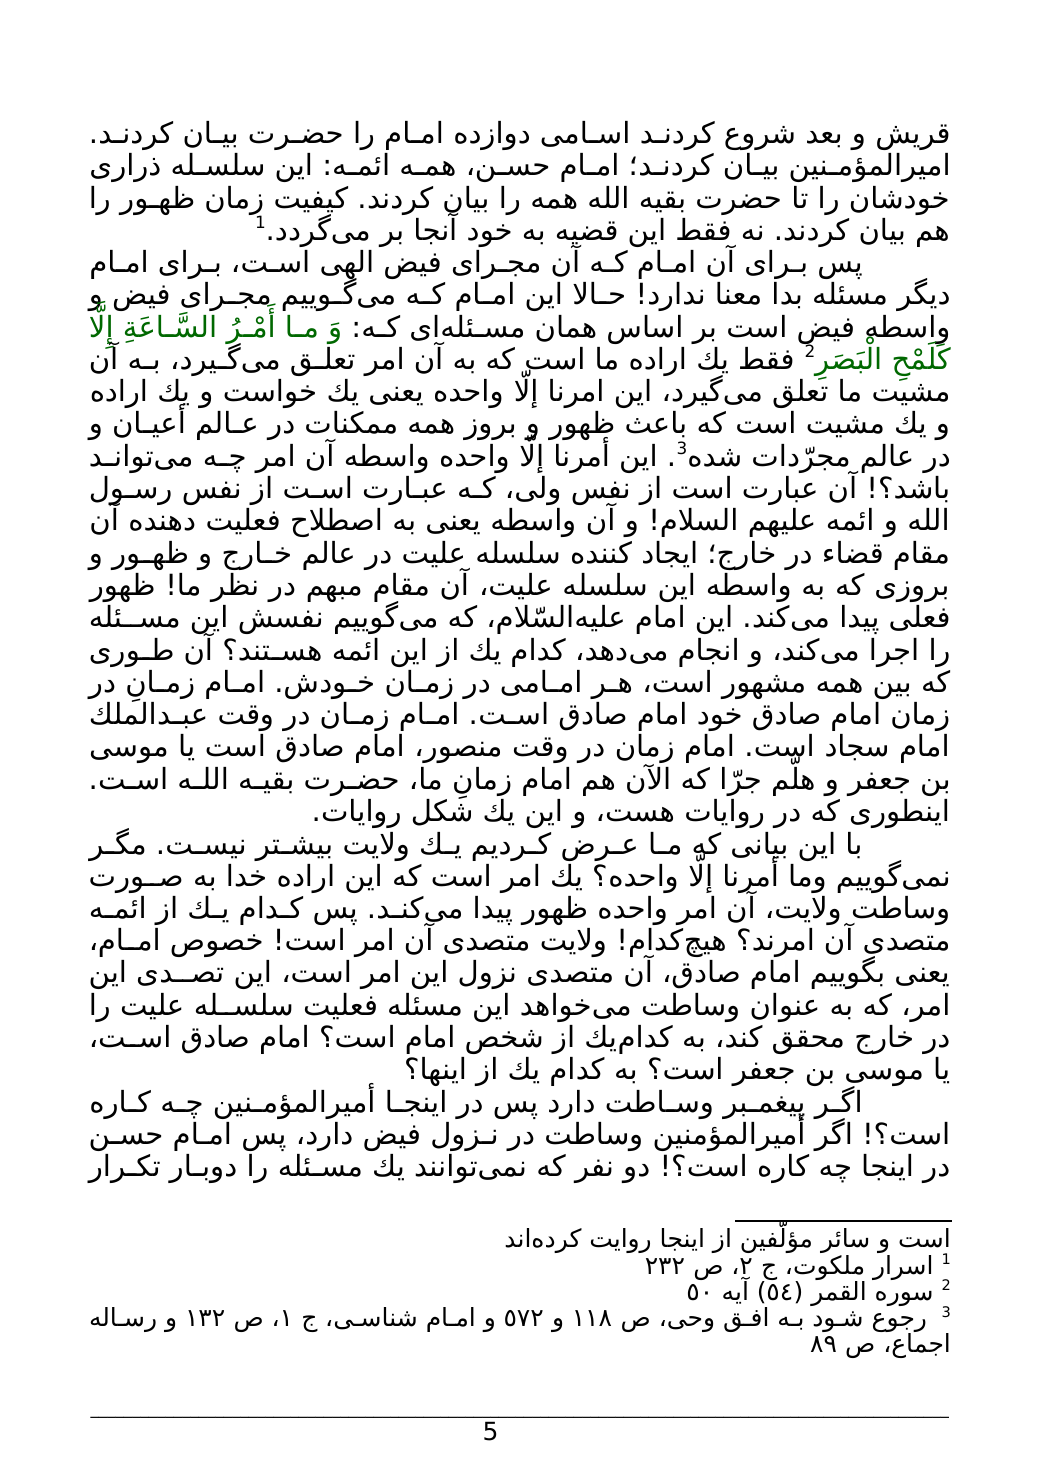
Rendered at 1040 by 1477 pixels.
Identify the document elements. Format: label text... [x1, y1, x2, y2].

text در قضیه امام صادق و موسی بن جعفر و اسماعیل، بداء می‌گویند شده است. در قضیه حضرت علی بن الحسین، امام سجاد و حضرت علی اكبر بدا شده. در قضیه امام حسن عسكری و حضرت سید محمد فرزند امام هادی بدا شده. این بداهایی كه در اینجا ما مشاهده می‌كنیم، یعنی خود امام هم نمی‌داند كه این امام بعدش است؟! اگر نمی‌داند پس چرا پیغمبر دوازده امام را گفت از اوّل تا آخر در همان حدیث جابر و امثال ذلك كه حضرت همه را به اسم فرمودند: کلهم من قریش و بعد شروع كردند اسامی دوازده امام را حضرت بیان كردند. امیرالمؤمنین بیان كردند؛ امام حسن، همه ائمه: این سلسله ذراری خودشان را تا حضرت بقیه الله همه را بیان كردند. كیفیت زمان ظهور را هم بیان كردند. نه فقط این قضیه به خود آنجا بر می‌گردد. [89, 118, 951, 247]
text با این بیانی كه ما عرض كردیم یك ولایت بیشتر نیست. مگر نمی‌گوییم وما أمرنا إلّا واحده‌؟ یك امر است كه این اراده خدا به صورت وساطت ولایت، آن امر واحده ظهور پیدا می‌كند. پس كدام یك از ائمه متصدی آن امرند؟ هیچ‌كدام! ولایت متصدی آن امر است! خصوص امام، یعنی بگوییم امام صادق، آن متصدی نزول این امر است، این تصدی این امر، كه به عنوان وساطت می‌خواهد این مسئله فعلیت سلسله علیت را در خارج محقق كند، به كدام‌یك از شخص امام است؟ امام صادق است، یا موسی بن جعفر است؟ به كدام یك از اینها؟ [89, 828, 951, 1087]
text پس برای آن امام كه آن مجرای فیض الهی است، برای امام دیگر مسئله بدا معنا ندارد! حالا این امام كه می‌گوییم مجرای فیض و واسطه فیض است بر اساس همان مسئله‌ای كه: وَ ما أَمْرُ السَّاعَةِ إِلَّا كَلَمْحِ الْبَصَرِ فقط یك اراده ما است كه به آن امر تعلق می‌گیرد، به آن مشیت ما تعلق می‌گیرد، این امرنا إلّا واحده یعنی یك خواست و یك اراده و یك مشیت است كه باعث ظهور و بروز همه ممكنات در عالم أعیان و در عالم مجرّدات شده. این أمرنا إلّا واحده واسطه آن امر چه می‌تواند باشد؟! آن عبارت است از نفس ولی، كه عبارت است از نفس رسول الله و ائمه علیهم السلام! و آن واسطه یعنی به اصطلاح فعلیت دهنده آن مقام قضاء در خارج؛ ایجاد كننده سلسله علیت در عالم خارج و ظهور و بروزی كه به واسطه این سلسله علیت، آن مقام مبهم در نظر ما! ظهور فعلی پیدا می‌كند. این امام علیه‌السّلام، كه می‌گوییم نفسش این مسئله را اجرا می‌كند، و انجام می‌دهد، كدام یك از این ائمه هستند؟ آن طوری كه بین همه مشهور است، هر امامی در زمان خودش. امام زمانِ در زمان امام صادق خود امام صادق است. امام زمان در وقت عبدالملك امام سجاد است. امام زمان در وقت منصور، امام صادق است یا موسی بن جعفر و هلّم جرّا كه الآن هم امام زمانِ ما، حضرت بقیه الله است. اینطوری كه در روایات هست، و این یك شكل روایات. [89, 247, 951, 828]
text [89, 1087, 951, 1183]
